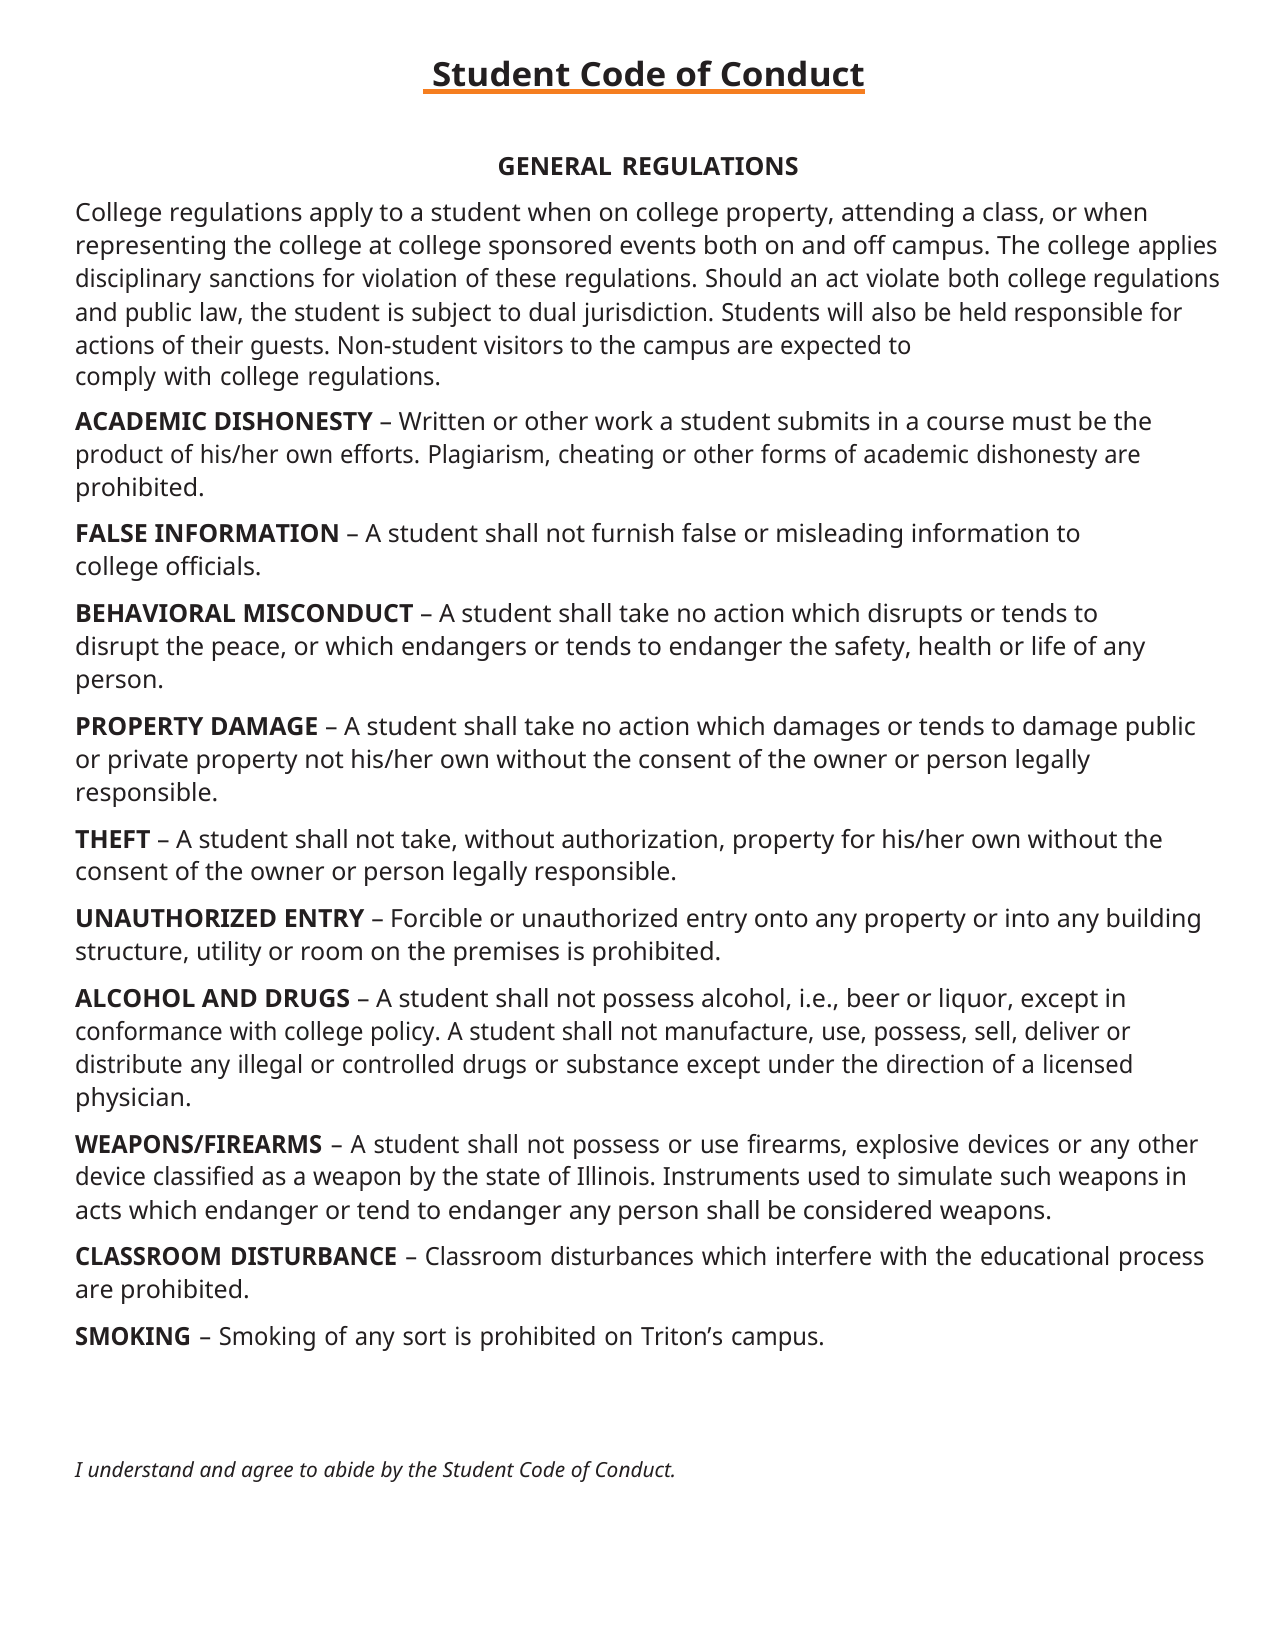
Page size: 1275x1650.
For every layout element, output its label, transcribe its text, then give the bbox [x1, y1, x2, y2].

text FALSE INFORMATION – A student shall not furnish false or misleading information to college officials. [75, 516, 1164, 583]
text UNAUTHORIZED ENTRY – Forcible or unauthorized entry onto any property or into any building structure, utility or room on the premises is prohibited. [75, 901, 1202, 968]
text THEFT – A student shall not take, without authorization, property for his/her own without the consent of the owner or person legally responsible. [75, 821, 1183, 888]
text ACADEMIC DISHONESTY – Written or other work a student submits in a course must be the product of his/her own efforts. Plagiarism, cheating or other forms of academic dishonesty are prohibited. [75, 403, 1231, 504]
text BEHAVIORAL MISCONDUCT – A student shall take no action which disrupts or tends to disrupt the peace, or which endangers or tends to endanger the safety, health or life of any person. [75, 596, 1181, 696]
text WEAPONS/FIREARMS – A student shall not possess or use firearms, explosive devices or any other device classified as a weapon by the state of Illinois. Instruments used to simulate such weapons in acts which endanger or tend to endanger any person shall be considered weapons. [75, 1126, 1220, 1227]
text comply with college regulations. [75, 362, 1231, 391]
subtitle Student Code of Conduct [56, 50, 1231, 96]
text College regulations apply to a student when on college property, attending a class, or when representing the college at college sponsored events both on and off campus. The college applies disciplinary sanctions for violation of these regulations. Should an act violate both college regulations and public law, the student is subject to dual jurisdiction. Students will also be held responsible for actions of their guests. Non-student visitors to the campus are expected to [75, 195, 1231, 362]
text ALCOHOL AND DRUGS – A student shall not possess alcohol, i.e., beer or liquor, except in conformance with college policy. A student shall not manufacture, use, possess, sell, deliver or distribute any illegal or controlled drugs or substance except under the direction of a licensed physician. [75, 980, 1231, 1114]
text PROPERTY DAMAGE – A student shall take no action which damages or tends to damage public or private property not his/her own without the consent of the owner or person legally responsible. [75, 709, 1201, 809]
subtitle GENERAL REGULATIONS [84, 148, 1212, 182]
text CLASSROOM DISTURBANCE – Classroom disturbances which interfere with the educational process are prohibited. [75, 1239, 1231, 1306]
text SMOKING – Smoking of any sort is prohibited on Triton’s campus. [75, 1318, 1231, 1352]
text I understand and agree to abide by the Student Code of Conduct. [75, 1455, 1231, 1484]
